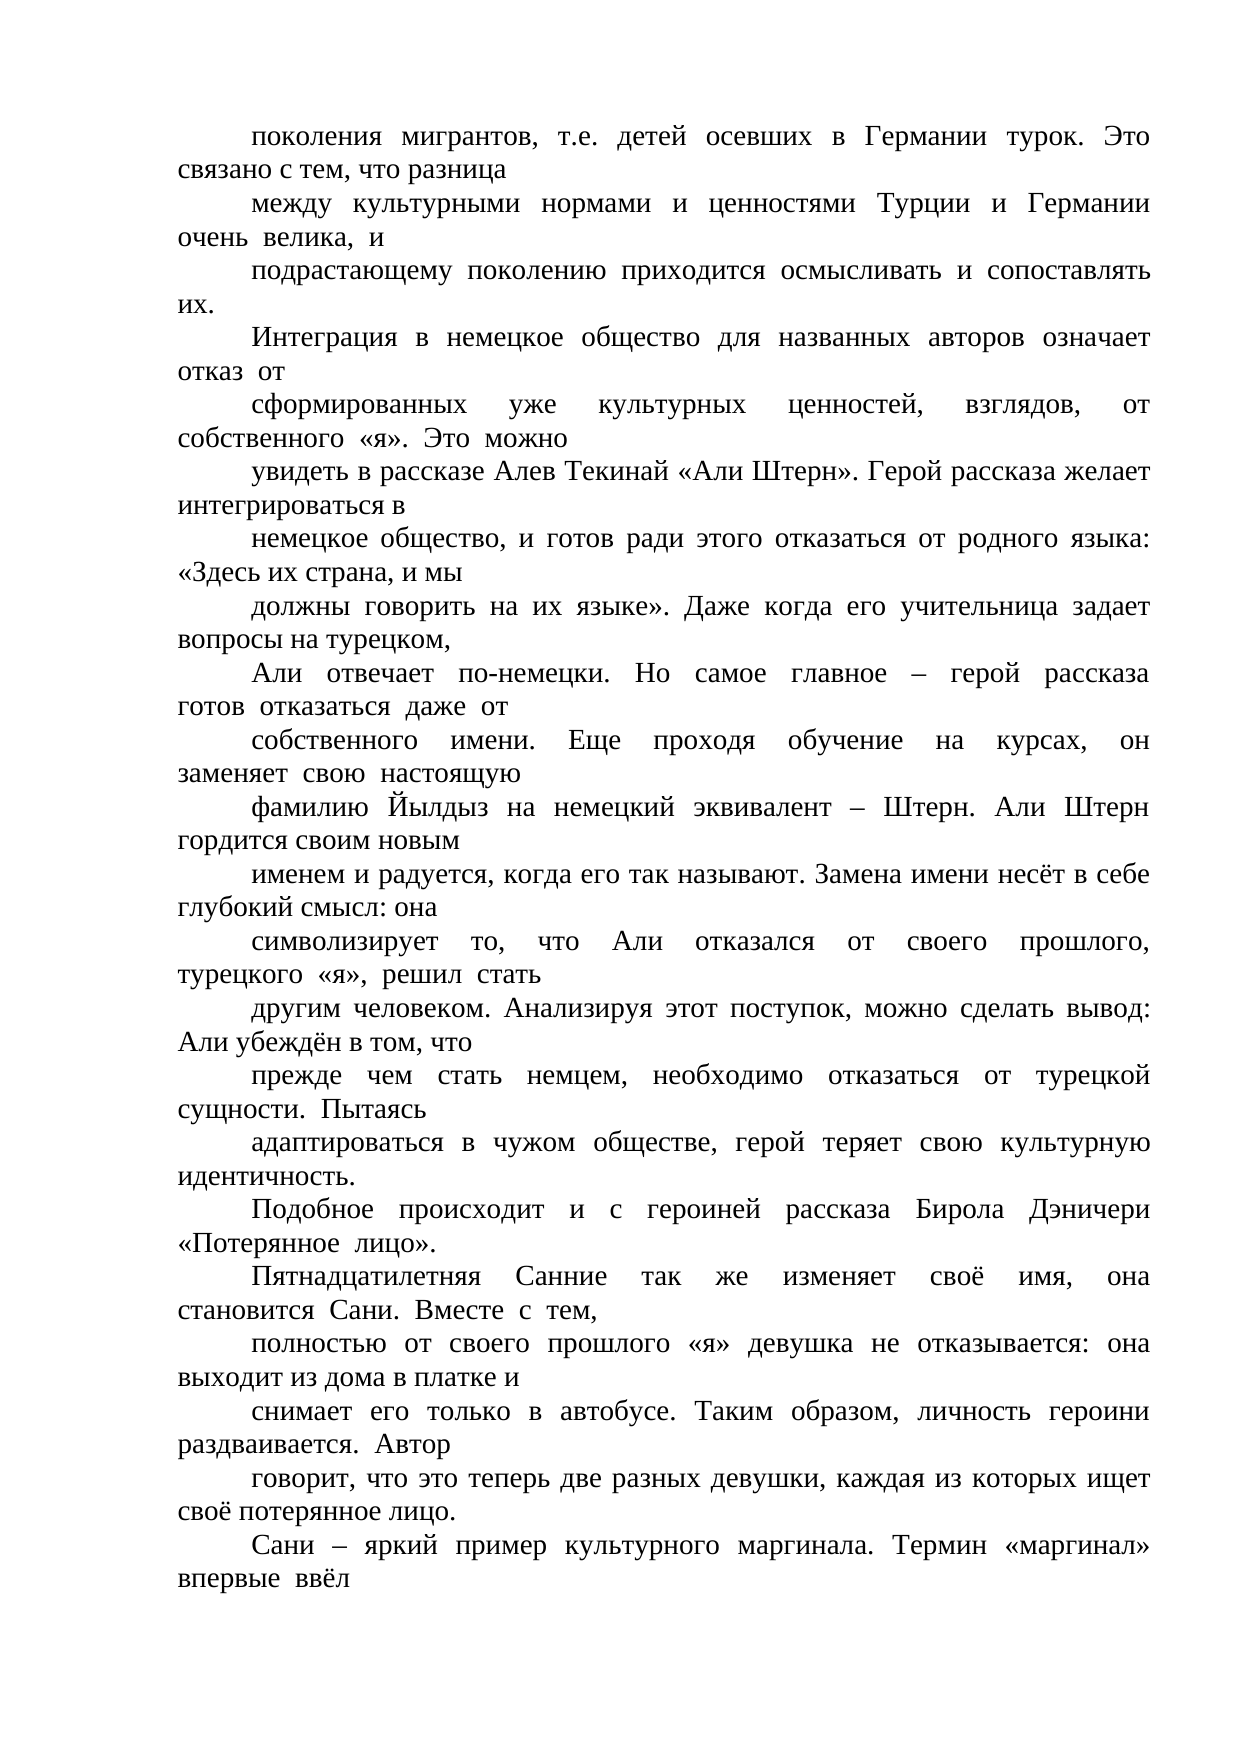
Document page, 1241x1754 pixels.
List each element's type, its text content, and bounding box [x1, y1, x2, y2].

text подрастающему поколению приходится осмысливать и сопоставлять их. [177, 252, 1152, 319]
text снимает его только в автобусе. Таким образом, личность героини раздваивается. Автор [177, 1393, 1152, 1460]
text Али отвечает по-немецки. Но самое главное – герой рассказа готов отказаться даже от [177, 655, 1152, 722]
text прежде чем стать немцем, необходимо отказаться от турецкой сущности. Пытаясь [177, 1057, 1152, 1124]
text другим человеком. Анализируя этот поступок, можно сделать вывод: Али убеждён в том, что [177, 990, 1152, 1057]
text Пятнадцатилетняя Санние так же изменяет своё имя, она становится Сани. Вместе с тем, [177, 1258, 1152, 1326]
text немецкое общество, и готов ради этого отказаться от родного языка: «Здесь их страна, и мы [177, 521, 1152, 588]
text Подобное происходит и с героиней рассказа Бирола Дэничери «Потерянное лицо». [177, 1191, 1152, 1258]
text говорит, что это теперь две разных девушки, каждая из которых ищет своё потерянное лицо. [177, 1460, 1152, 1527]
text увидеть в рассказе Алев Текинай «Али Штерн». Герой рассказа желает интегрироваться в [177, 453, 1152, 521]
text собственного имени. Еще проходя обучение на курсах, он заменяет свою настоящую [177, 722, 1152, 789]
text Сани – яркий пример культурного маргинала. Термин «маргинал» впервые ввёл [177, 1527, 1152, 1594]
text символизирует то, что Али отказался от своего прошлого, турецкого «я», решил стать [177, 923, 1152, 990]
text полностью от своего прошлого «я» девушка не отказывается: она выходит из дома в платке и [177, 1326, 1152, 1393]
text сформированных уже культурных ценностей, взглядов, от собственного «я». Это можно [177, 386, 1152, 453]
text поколения мигрантов, т.е. детей осевших в Германии турок. Это связано с тем, что разница [177, 118, 1152, 185]
text между культурными нормами и ценностями Турции и Германии очень велика, и [177, 185, 1152, 252]
text именем и радуется, когда его так называют. Замена имени несёт в себе глубокий смысл: она [177, 856, 1152, 923]
text фамилию Йылдыз на немецкий эквивалент – Штерн. Али Штерн гордится своим новым [177, 789, 1152, 856]
text Интеграция в немецкое общество для названных авторов означает отказ от [177, 319, 1152, 386]
text адаптироваться в чужом обществе, герой теряет свою культурную идентичность. [177, 1124, 1152, 1191]
text должны говорить на их языке». Даже когда его учительница задает вопросы на турецком, [177, 588, 1152, 655]
